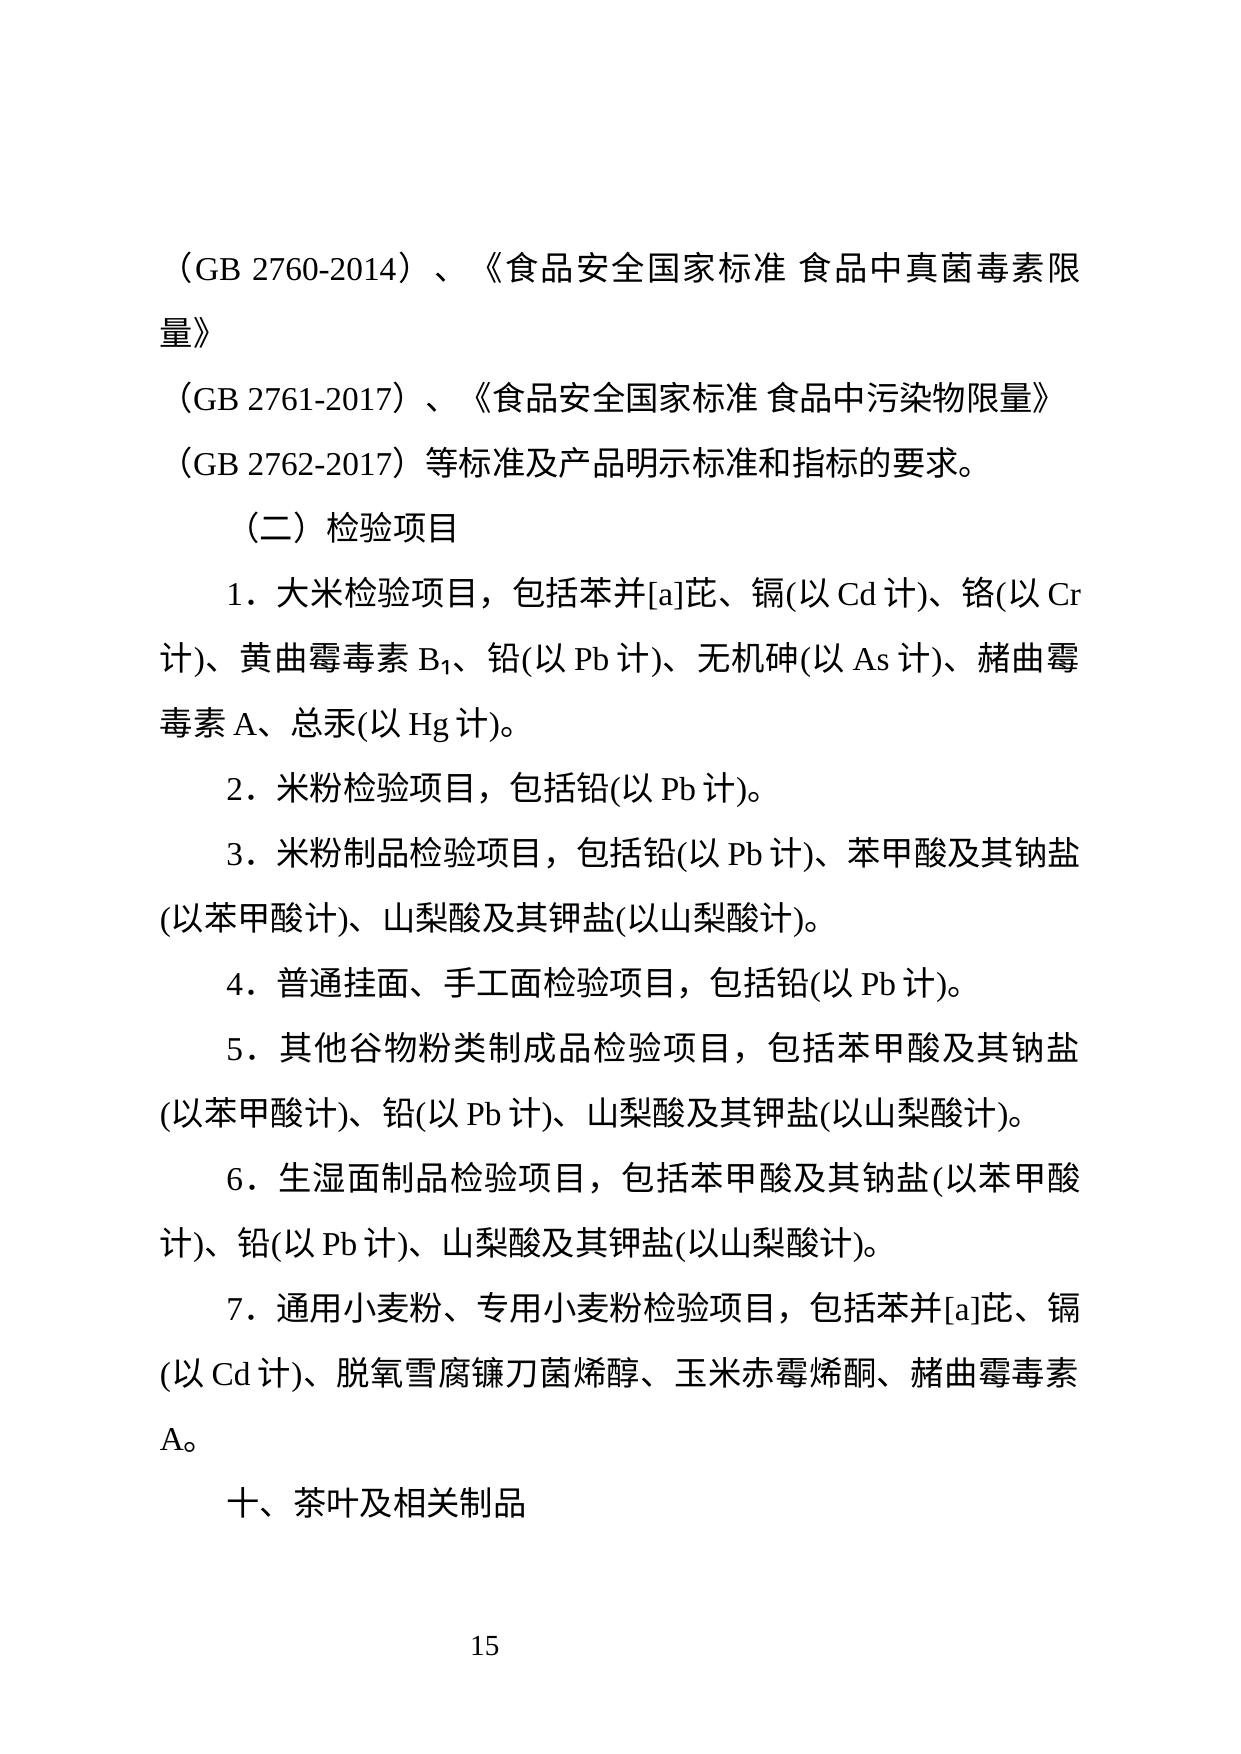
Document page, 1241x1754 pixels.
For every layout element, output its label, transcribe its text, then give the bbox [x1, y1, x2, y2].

text 十、茶叶及相关制品 [159, 1468, 1081, 1533]
text 3．米粉制品检验项目，包括铅(以Pb计)、苯甲酸及其钠盐(以苯甲酸计)、山梨酸及其钾盐(以山梨酸计)。 [159, 818, 1081, 948]
text 1．大米检验项目，包括苯并[a]芘、镉(以Cd计)、铬(以Cr计)、黄曲霉毒素B₁、铅(以Pb计)、无机砷(以As计)、赭曲霉毒素A、总汞(以Hg计)。 [159, 558, 1081, 753]
text （二）检验项目 [159, 493, 1081, 558]
text 6．生湿面制品检验项目，包括苯甲酸及其钠盐(以苯甲酸计)、铅(以Pb计)、山梨酸及其钾盐(以山梨酸计)。 [159, 1143, 1081, 1273]
text 4．普通挂面、手工面检验项目，包括铅(以Pb计)。 [159, 948, 1081, 1013]
text （GB 2762-2017）等标准及产品明示标准和指标的要求。 [159, 428, 1081, 493]
text 5．其他谷物粉类制成品检验项目，包括苯甲酸及其钠盐(以苯甲酸计)、铅(以Pb计)、山梨酸及其钾盐(以山梨酸计)。 [159, 1013, 1081, 1143]
text （GB 2761-2017）、《食品安全国家标准 食品中污染物限量》 [159, 363, 1081, 428]
text 2．米粉检验项目，包括铅(以Pb计)。 [159, 753, 1081, 818]
text 7．通用小麦粉、专用小麦粉检验项目，包括苯并[a]芘、镉(以Cd计)、脱氧雪腐镰刀菌烯醇、玉米赤霉烯酮、赭曲霉毒素A。 [159, 1273, 1081, 1468]
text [159, 233, 1081, 363]
